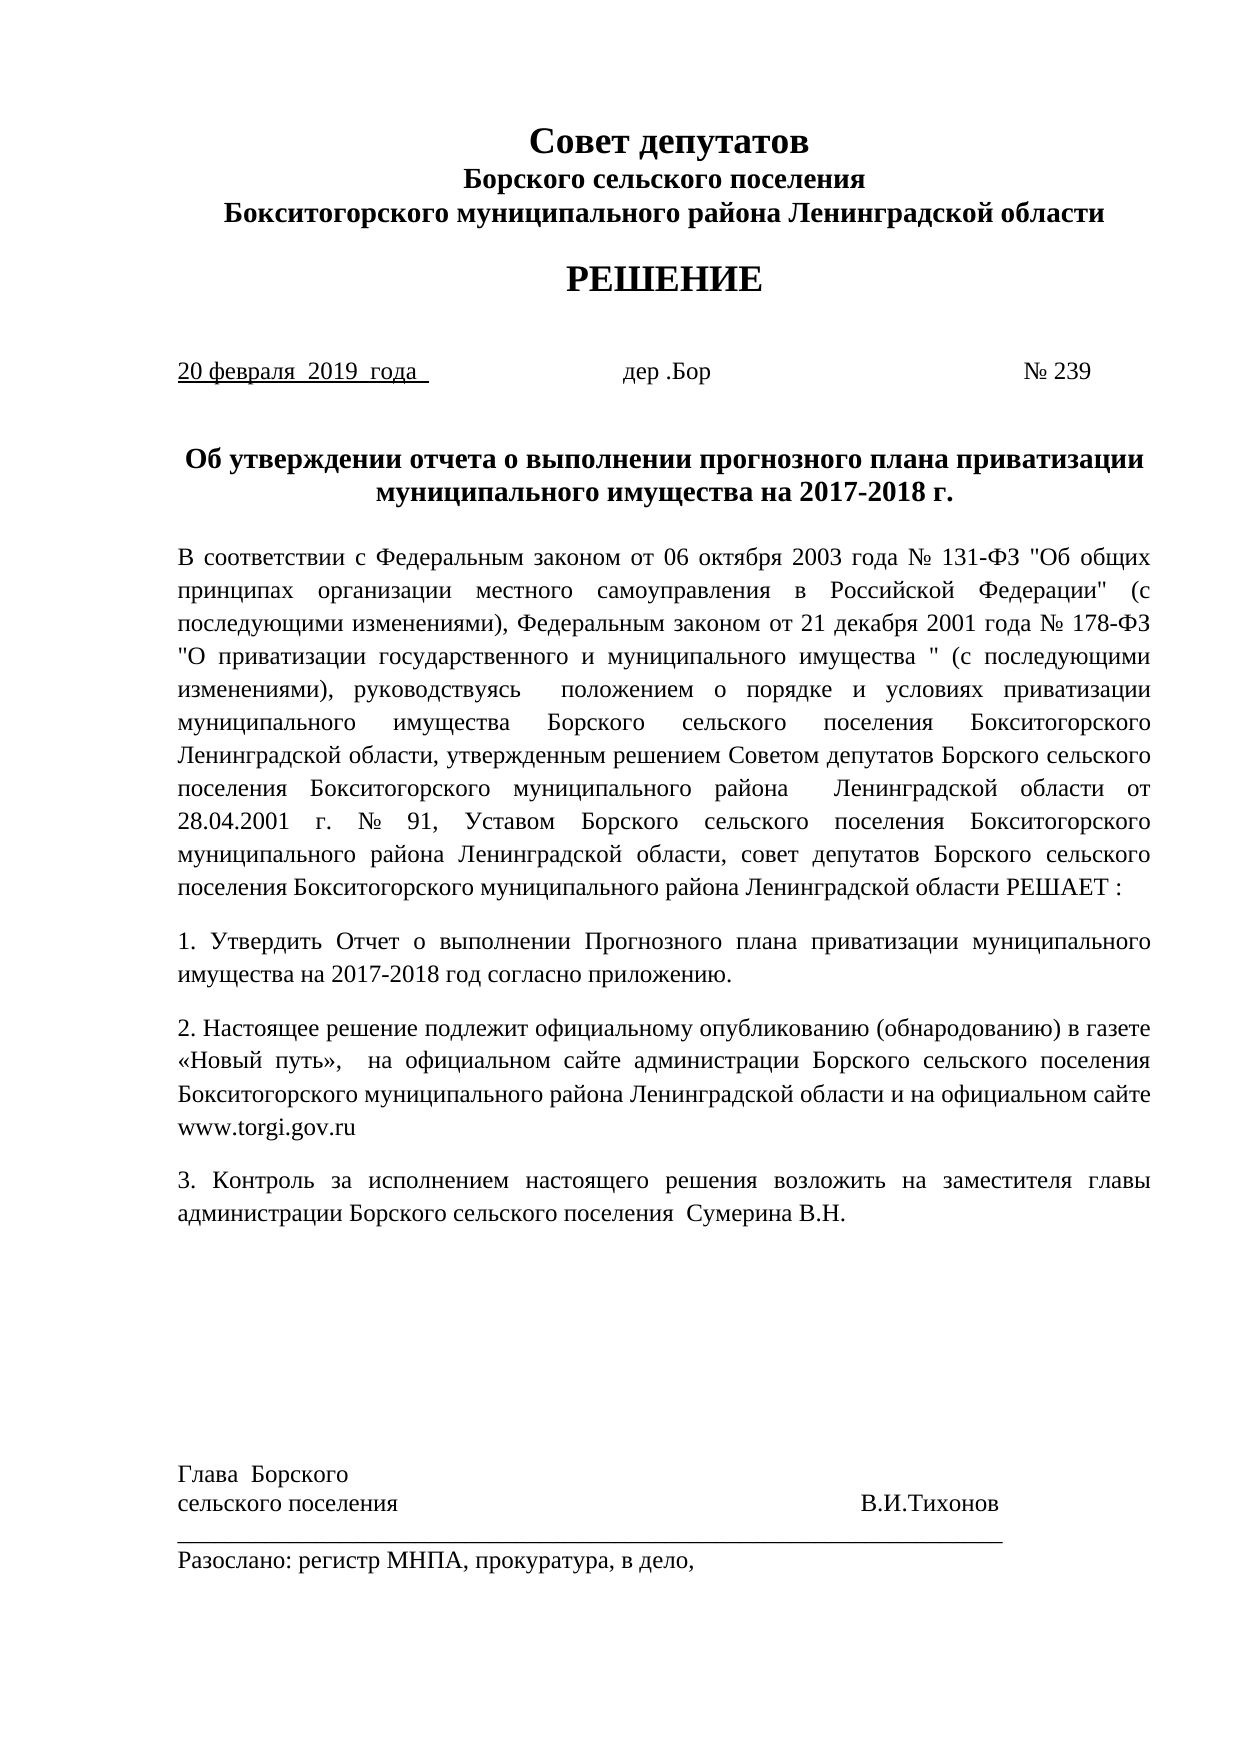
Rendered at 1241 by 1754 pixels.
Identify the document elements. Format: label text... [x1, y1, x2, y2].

text Разослано: регистр МНПА, прокуратура, в дело, [177, 1546, 1152, 1574]
text Совет депутатов [177, 118, 1152, 161]
text Бокситогорского муниципального района Ленинградской области [177, 195, 1152, 228]
text 3. Контроль за исполнением настоящего решения возложить на заместителя главы администрации Борского сельского поселения Сумерина В.Н. [177, 1166, 1152, 1227]
text 1. Утвердить Отчет о выполнении Прогнозного плана приватизации муниципального имущества на 2017-2018 год согласно приложению. [177, 926, 1152, 987]
text В соответствии с Федеральным законом от 06 октября 2003 года № 131-ФЗ "Об общих принципах организации местного самоуправления в Российской Федерации" (с последующими изменениями), Федеральным законом от 21 декабря 2001 года № 178-ФЗ "О приватизации государственного и муниципального имущества " (с последующими изменениями), руководствуясь положением о порядке и условиях приватизации муниципального имущества Борского сельского поселения Бокситогорского Ленинградской области, утвержденным решением Советом депутатов Борского сельского поселения Бокситогорского муниципального района Ленинградской области от 28.04.2001 г. № 91, Уставом Борского сельского поселения Бокситогорского муниципального района Ленинградской области, совет депутатов Борского сельского поселения Бокситогорского муниципального района Ленинградской области РЕШАЕТ : [177, 542, 1152, 901]
text __________________________________________________________________ [177, 1517, 1152, 1546]
text 2. Настоящее решение подлежит официальному опубликованию (обнародованию) в газете «Новый путь», на официальном сайте администрации Борского сельского поселения Бокситогорского муниципального района Ленинградской области и на официальном сайте www.torgi.gov.ru [177, 1013, 1152, 1140]
text сельского поселения В.И.Тихонов [177, 1488, 1152, 1517]
text РЕШЕНИЕ [177, 256, 1152, 299]
text Об утверждении отчета о выполнении прогнозного плана приватизации муниципального имущества на 2017-. [177, 441, 1152, 508]
text Глава Борского [177, 1459, 1152, 1488]
text Борского сельского поселения [177, 161, 1152, 195]
text 20 февраля 2019 года дер .Бор № 239 [177, 356, 1152, 385]
